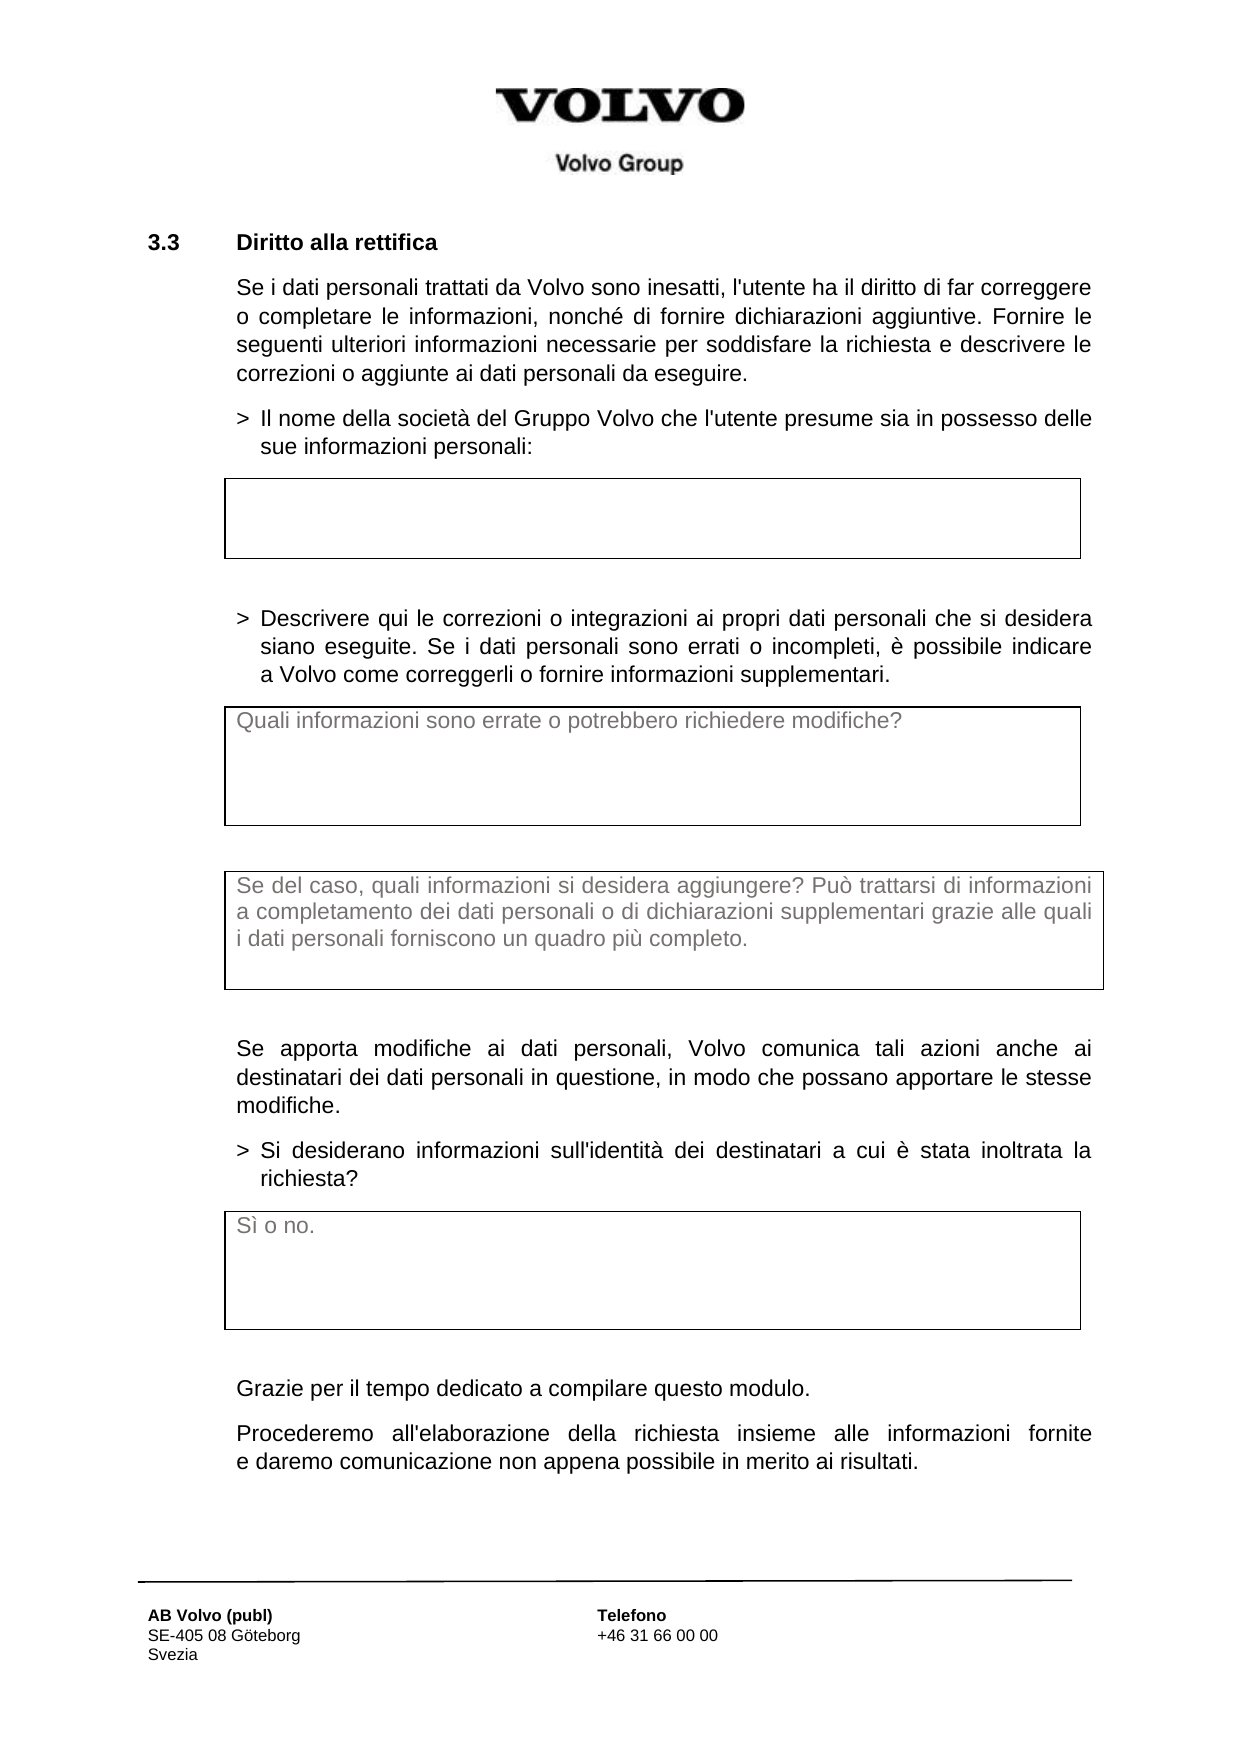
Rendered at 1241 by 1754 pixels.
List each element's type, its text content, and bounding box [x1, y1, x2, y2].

table_header [226, 479, 1080, 558]
subtitle Diritto alla rettifica [148, 229, 1093, 256]
text Procederemo all'elaborazione della richiesta insieme alle informazioni fornite e daremo comunicazione non appena possibile in merito ai risultati. [236, 1420, 1093, 1475]
text Se i dati personali trattati da Volvo sono inesatti, l'utente ha il diritto di far correggere o completare le informazioni, nonché di fornire dichiarazioni aggiuntive. Fornire le seguenti ulteriori informazioni necessarie per soddisfare la richiesta e descrivere le correzioni o aggiunte ai dati personali da eseguire. [236, 274, 1093, 386]
table_header Se del caso, quali informazioni si desidera aggiungere? Può trattarsi di informazioni a completamento dei dati personali o di dichiarazioni supplementari grazie alle quali i dati personali forniscono un quadro più completo. [226, 872, 1103, 989]
picture [495, 88, 745, 175]
text Grazie per il tempo dedicato a compilare questo modulo. [236, 1375, 1093, 1401]
table_header Sì o no. [226, 1212, 1080, 1329]
text > Descrivere qui le correzioni o integrazioni ai propri dati personali che si desidera siano eseguite. Se i dati personali sono errati o incompleti, è possibile indicare a Volvo come correggerli o fornire informazioni supplementari. [236, 604, 1093, 688]
table_header Quali informazioni sono errate o potrebbero richiedere modifiche? [226, 708, 1080, 824]
text > Il nome della società del Gruppo Volvo che l'utente presume sia in possesso delle sue informazioni personali: [236, 405, 1093, 459]
text Se apporta modifiche ai dati personali, Volvo comunica tali azioni anche ai destinatari dei dati personali in questione, in modo che possano apportare le stesse modifiche. [236, 1035, 1093, 1118]
text > Si desiderano informazioni sull'identità dei destinatari a cui è stata inoltrata la richiesta? [236, 1137, 1093, 1192]
